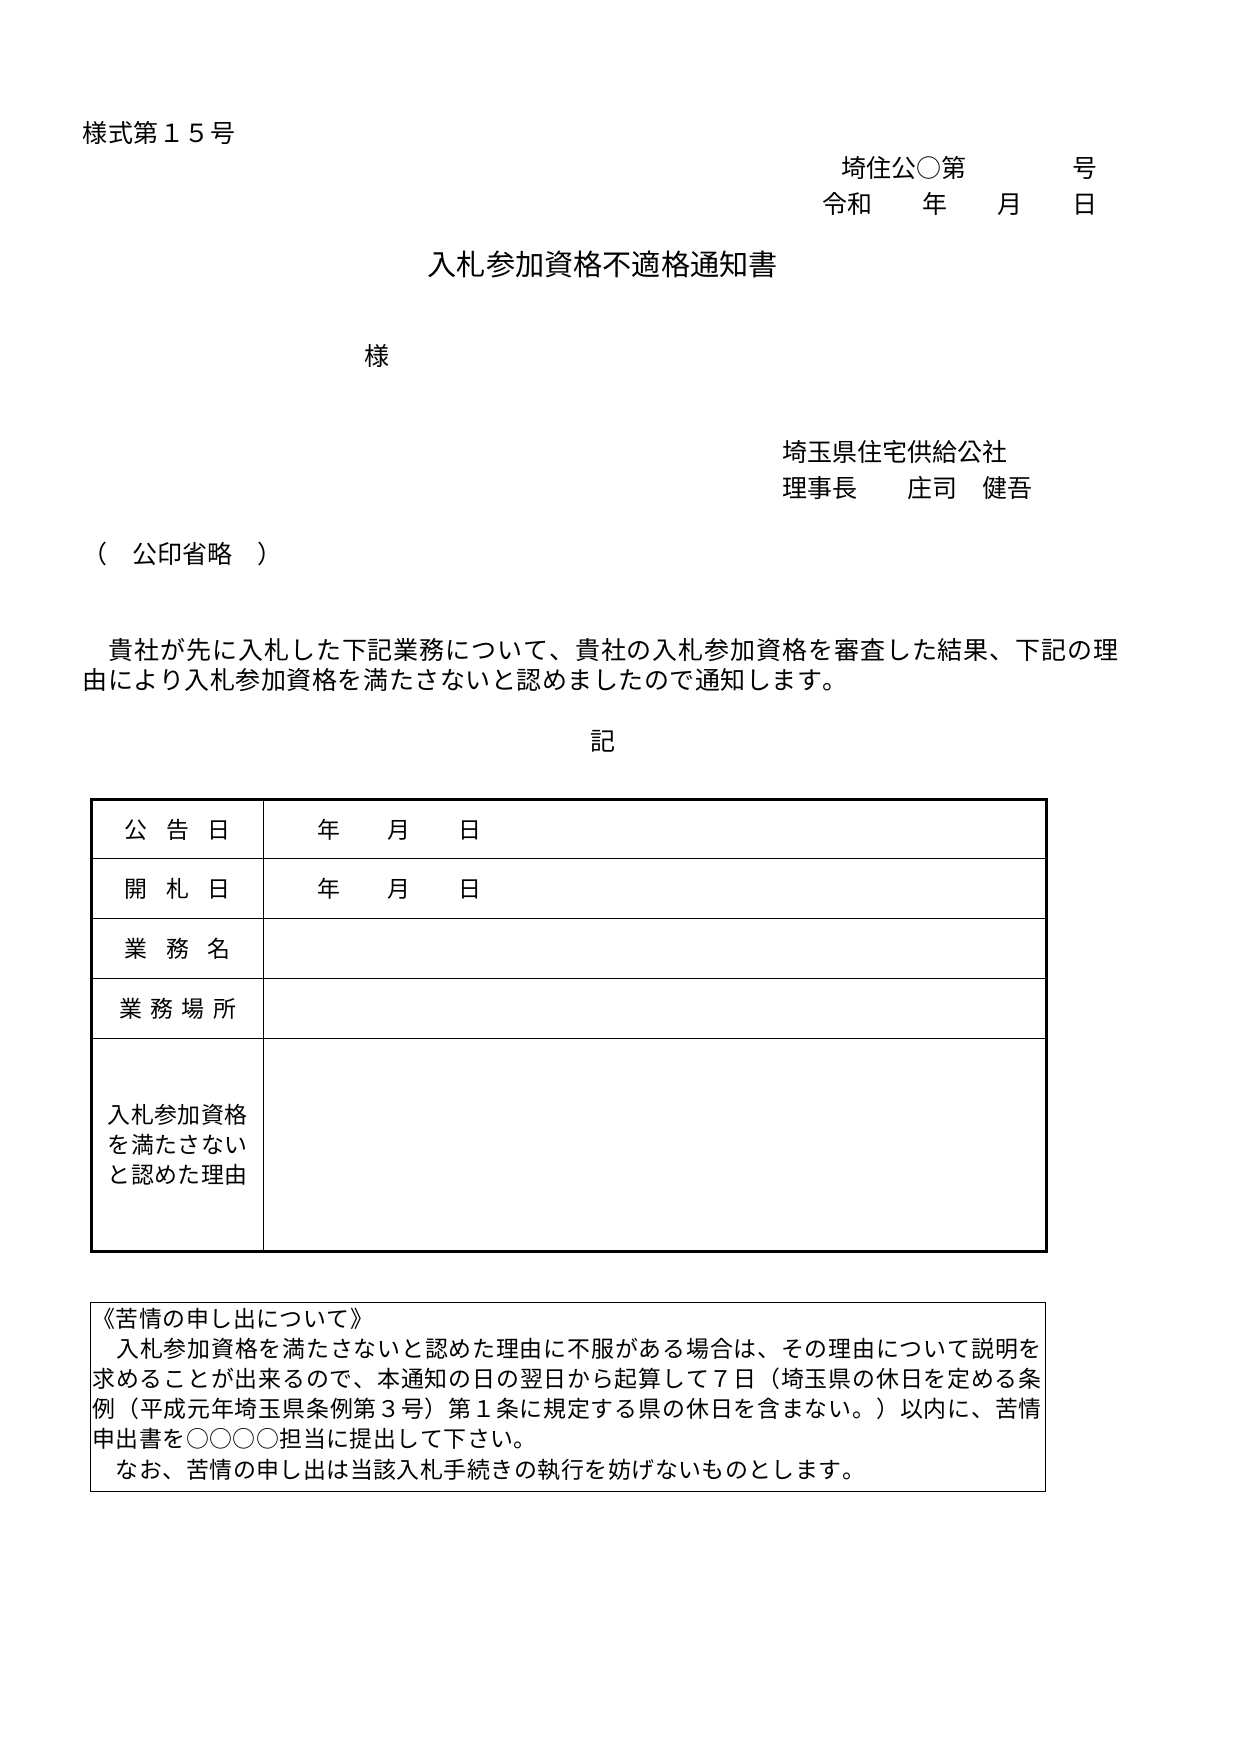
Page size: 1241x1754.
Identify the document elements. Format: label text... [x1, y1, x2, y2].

text 貴社が先に入札した下記業務について、貴社の入札参加資格を審査した結果、下記の理由により入札参加資格を満たさないと認めましたので通知します。 [83, 635, 1122, 696]
text 入札参加資格不適格通知書 [83, 251, 1122, 281]
table_cell 開札日 [93, 859, 263, 918]
table_cell 業務場所 [93, 979, 263, 1038]
table_header 《苦情の申し出について》 入札参加資格を満たさないと認めた理由に不服がある場合は、その理由について説明を求めることが出来るので、本通知の日の翌日から起算して７日（埼玉県の休日を定める条例（平成元年埼玉県条例第３号）第１条に規定する県の休日を含まない。）以内に、苦情申出書を○○○○担当に提出して下さい。 なお、苦情の申し出は当該入札手続きの執行を妨げないものとします。 [91, 1303, 1045, 1491]
table_cell 年 月 日 [264, 859, 1045, 918]
table_cell 入札参加資格 を満たさない と認めた理由 [93, 1039, 263, 1250]
table_cell [264, 919, 1045, 978]
table_header 公告日 [93, 801, 263, 858]
table_cell [264, 979, 1045, 1038]
text 様式第１５号 [83, 118, 1122, 148]
table_cell 業務名 [93, 919, 263, 978]
text 様 [83, 342, 1122, 372]
table_header 年 月 日 [264, 801, 1045, 858]
text 令和 年 月 日 [83, 184, 1097, 221]
text 埼玉県住宅供給公社 [83, 432, 1122, 468]
table_cell [264, 1039, 1045, 1250]
text 理事長 庄司 健吾 [83, 468, 1122, 505]
text 埼住公○第 号 [83, 148, 1097, 184]
text 記 [83, 726, 1122, 756]
text （ 公印省略 ） [83, 505, 1122, 571]
